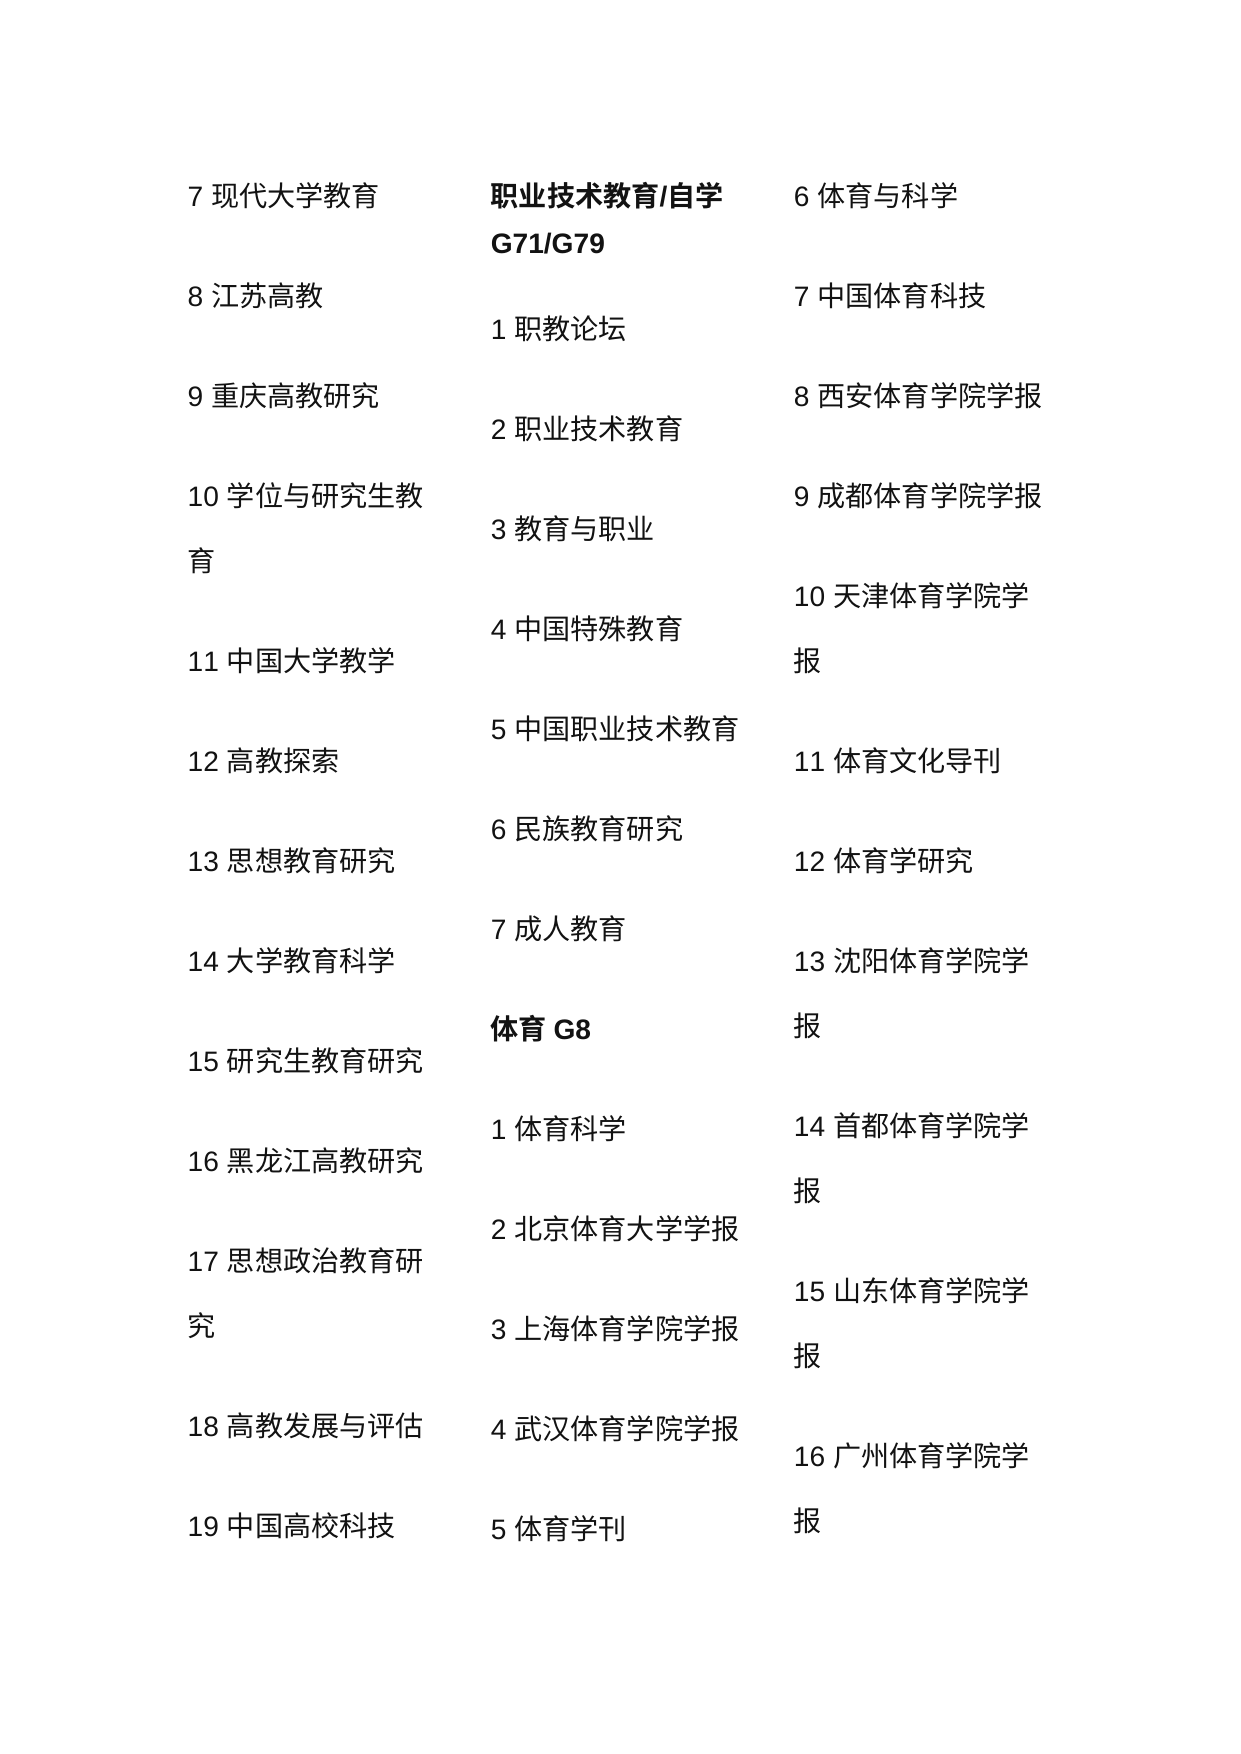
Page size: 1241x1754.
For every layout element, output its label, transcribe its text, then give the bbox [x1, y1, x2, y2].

text 9 重庆高教研究 [187, 362, 446, 427]
text 7 中国体育科技 [794, 262, 1053, 327]
text 3 教育与职业 [491, 494, 749, 559]
text 11 中国大学教学 [187, 627, 446, 692]
text 16 广州体育学院学报 [794, 1422, 1053, 1552]
text 16 黑龙江高教研究 [187, 1127, 446, 1192]
text 4 中国特殊教育 [491, 594, 749, 659]
text 15 山东体育学院学报 [794, 1257, 1053, 1387]
text 10 天津体育学院学报 [794, 562, 1053, 692]
text 14 大学教育科学 [187, 927, 446, 992]
text 13 沈阳体育学院学报 [794, 927, 1053, 1057]
text 18 高教发展与评估 [187, 1392, 446, 1457]
text 7 成人教育 [491, 894, 749, 959]
text 5 中国职业技术教育 [491, 694, 749, 759]
text 12 高教探索 [187, 727, 446, 792]
text 10 学位与研究生教育 [187, 462, 446, 592]
text 5 体育学刊 [491, 1494, 749, 1559]
text 17 思想政治教育研究 [187, 1227, 446, 1357]
text 8 西安体育学院学报 [794, 362, 1053, 427]
text 1 体育科学 [491, 1094, 749, 1159]
text 8 江苏高教 [187, 262, 446, 327]
text 12 体育学研究 [794, 827, 1053, 892]
text 4 武汉体育学院学报 [491, 1394, 749, 1459]
text 13 思想教育研究 [187, 827, 446, 892]
text 19 中国高校科技 [187, 1492, 446, 1557]
text 2 北京体育大学学报 [491, 1194, 749, 1259]
text 6 民族教育研究 [491, 794, 749, 859]
text 3 上海体育学院学报 [491, 1294, 749, 1359]
text 体育 G8 [491, 994, 749, 1059]
text 7 现代大学教育 [187, 162, 446, 227]
text 11 体育文化导刊 [794, 727, 1053, 792]
text 6 体育与科学 [794, 162, 1053, 227]
text 2 职业技术教育 [491, 394, 749, 459]
text 15 研究生教育研究 [187, 1027, 446, 1092]
text 职业技术教育/自学 G71/G79 [491, 162, 749, 259]
text 9 成都体育学院学报 [794, 462, 1053, 527]
text 14 首都体育学院学报 [794, 1092, 1053, 1222]
text 1 职教论坛 [491, 294, 749, 359]
